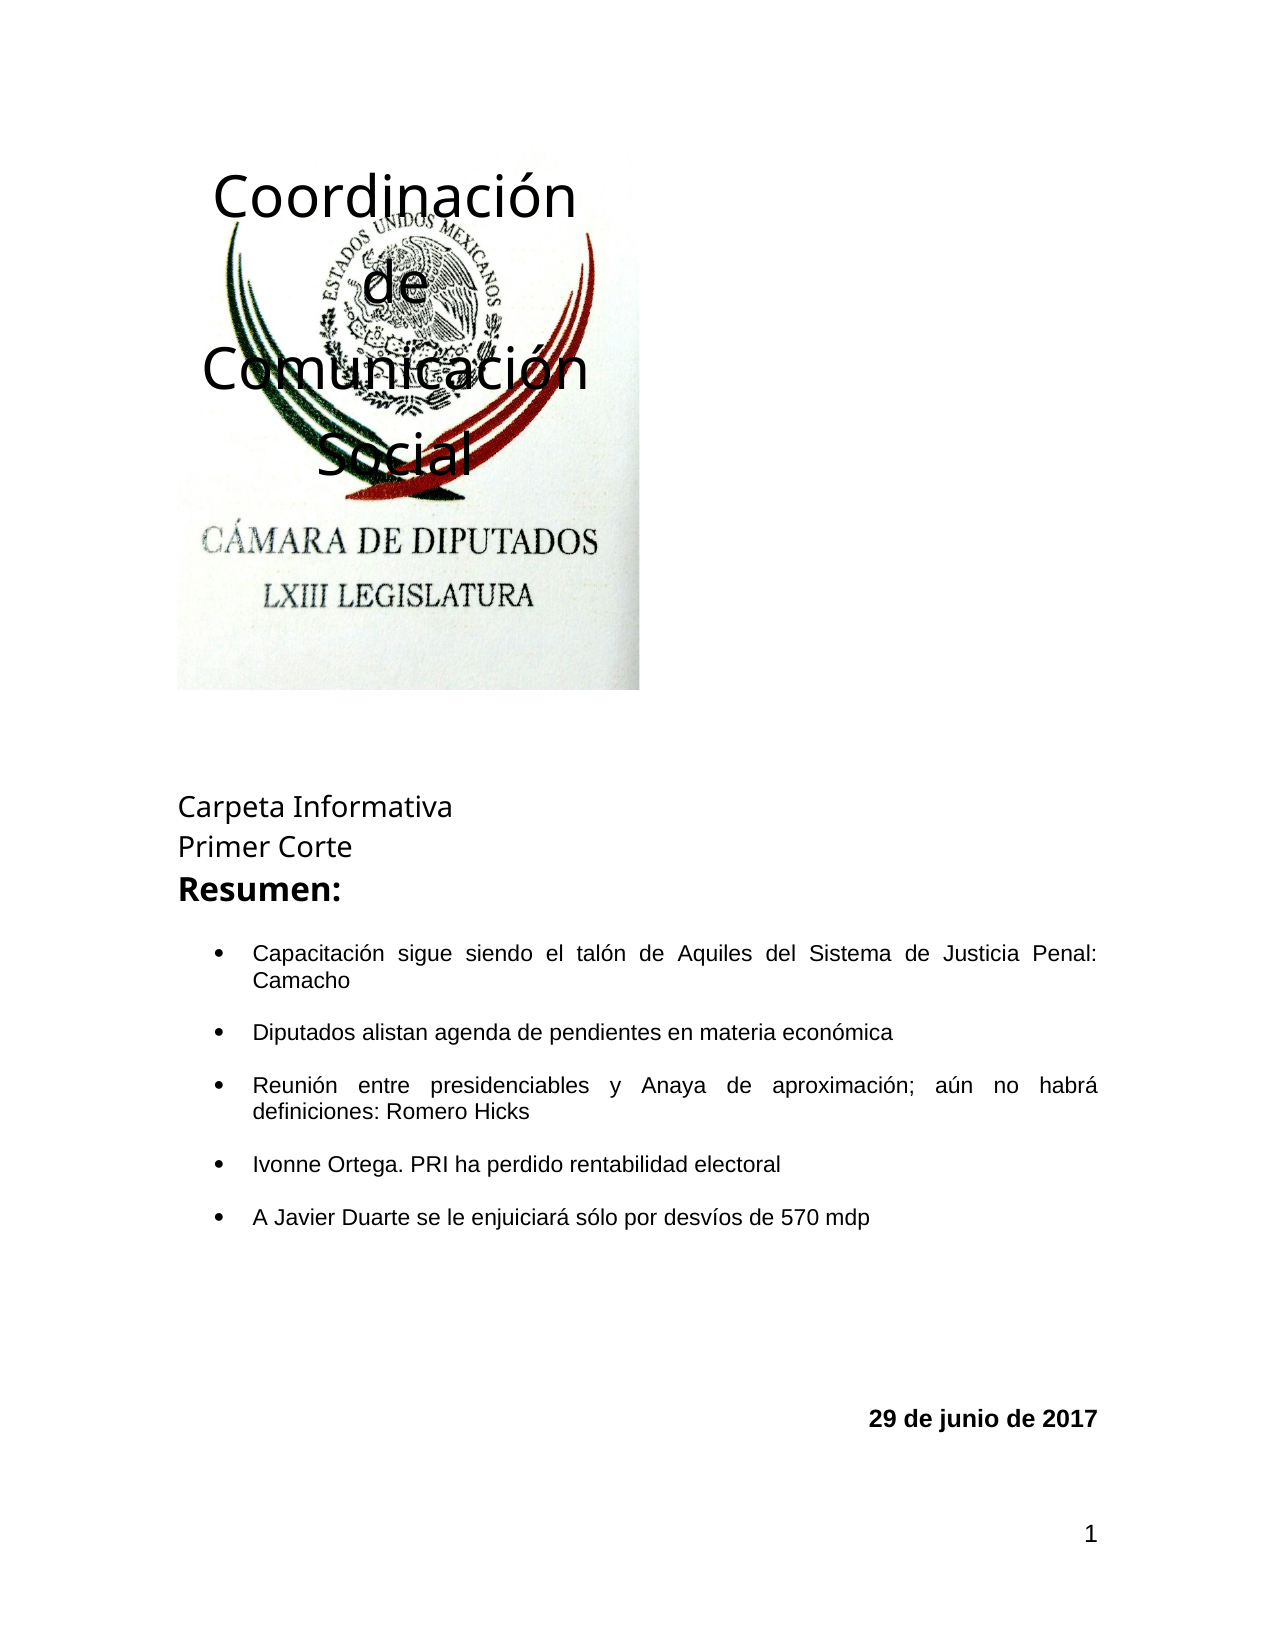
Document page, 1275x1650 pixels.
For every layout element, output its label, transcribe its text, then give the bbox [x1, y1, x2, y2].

list Reunión entre presidenciables y Anaya de aproximación; aún no habrá definiciones: Romero Hicks [215, 1072, 1098, 1125]
list Capacitación sigue siendo el talón de Aquiles del Sistema de Justicia Penal: Camacho [215, 940, 1098, 993]
text Carpeta Informativa [177, 787, 1098, 826]
list Ivonne Ortega. PRI ha perdido rentabilidad electoral [215, 1151, 1098, 1177]
list A Javier Duarte se le enjuiciará sólo por desvíos de 570 mdp [215, 1204, 1098, 1230]
text Primer Corte [177, 826, 1098, 866]
text Resumen: [177, 866, 1098, 911]
list Diputados alistan agenda de pendientes en materia económica [215, 1019, 1098, 1046]
picture [177, 147, 640, 690]
text 29 de junio de 2017 [177, 1404, 1098, 1433]
